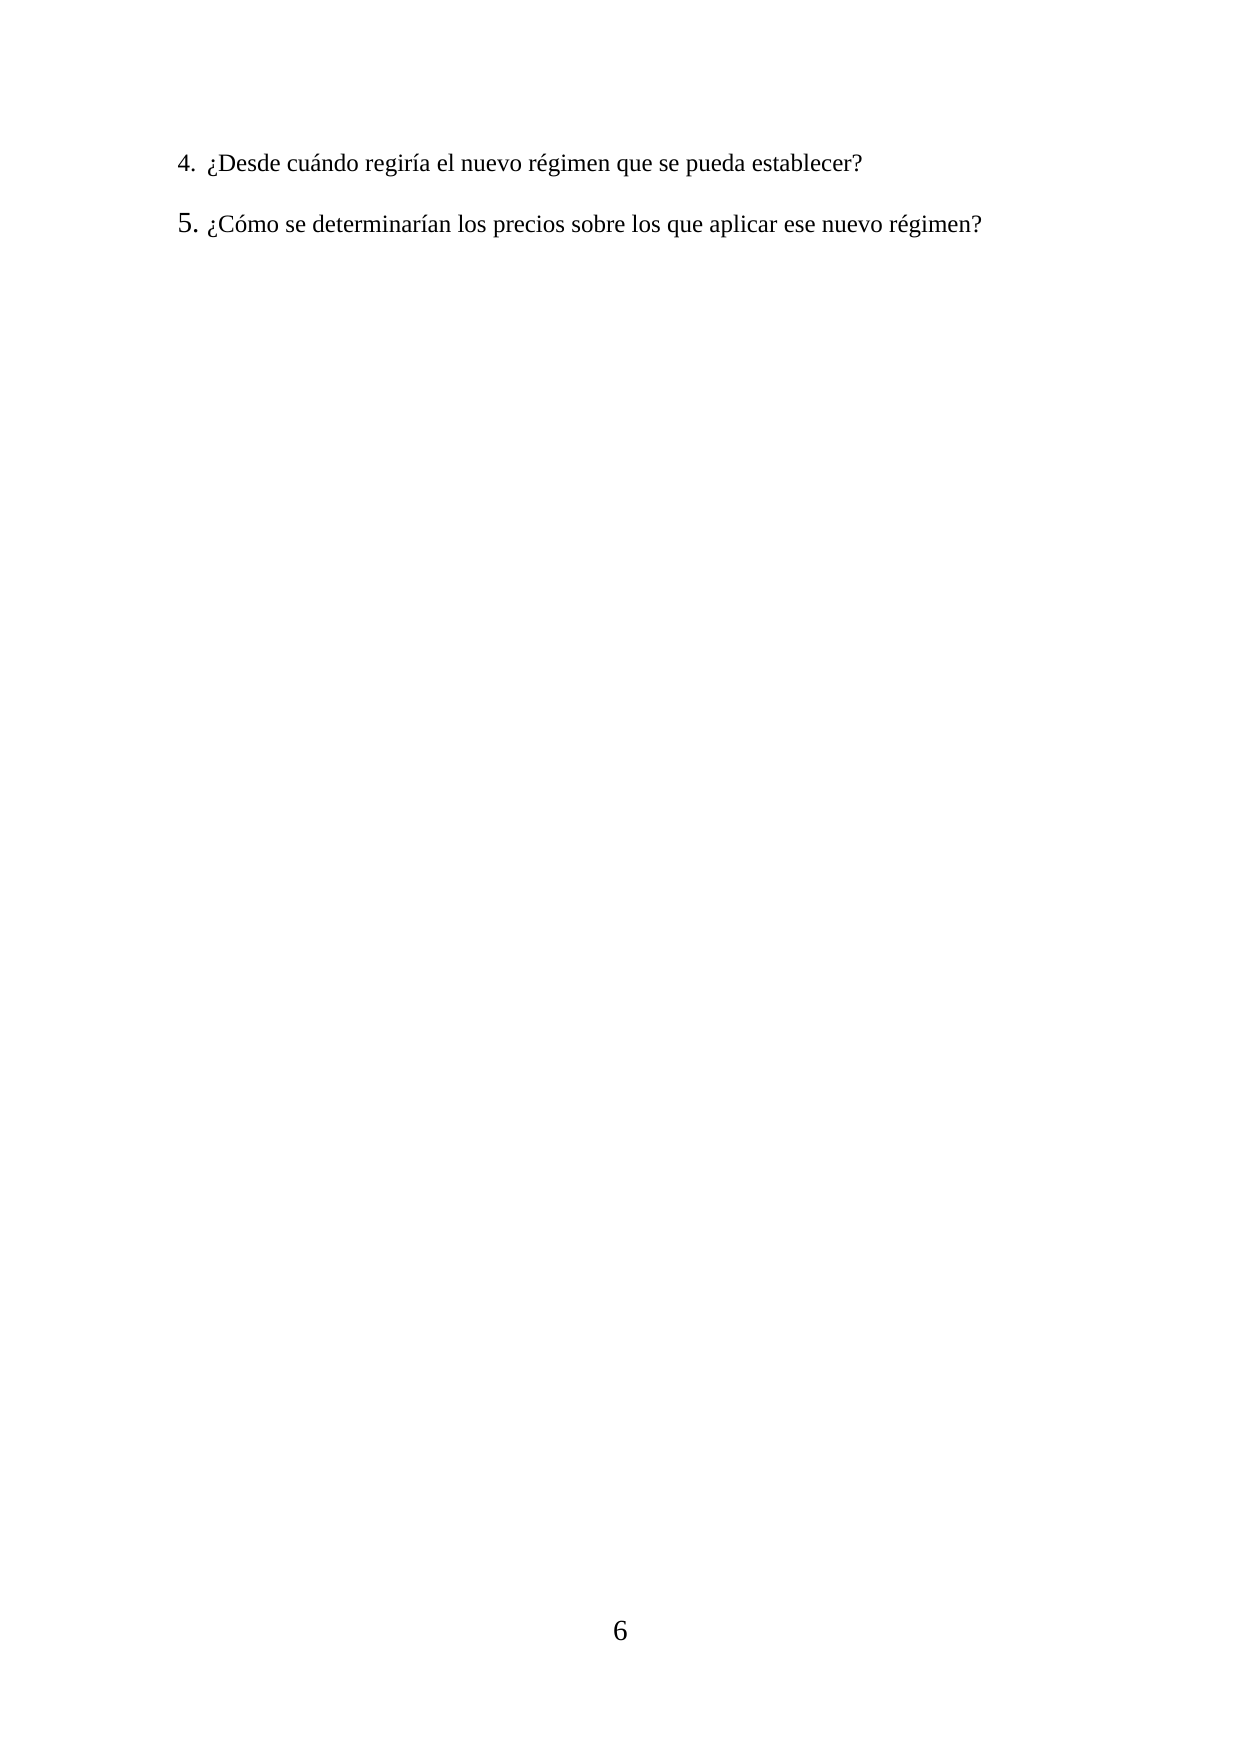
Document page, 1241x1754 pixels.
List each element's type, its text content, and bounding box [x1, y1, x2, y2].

list ¿Cómo se determinarían los precios sobre los que aplicar ese nuevo régimen? [177, 205, 1063, 239]
list ¿Desde cuándo regiría el nuevo régimen que se pueda establecer? [177, 148, 1063, 176]
